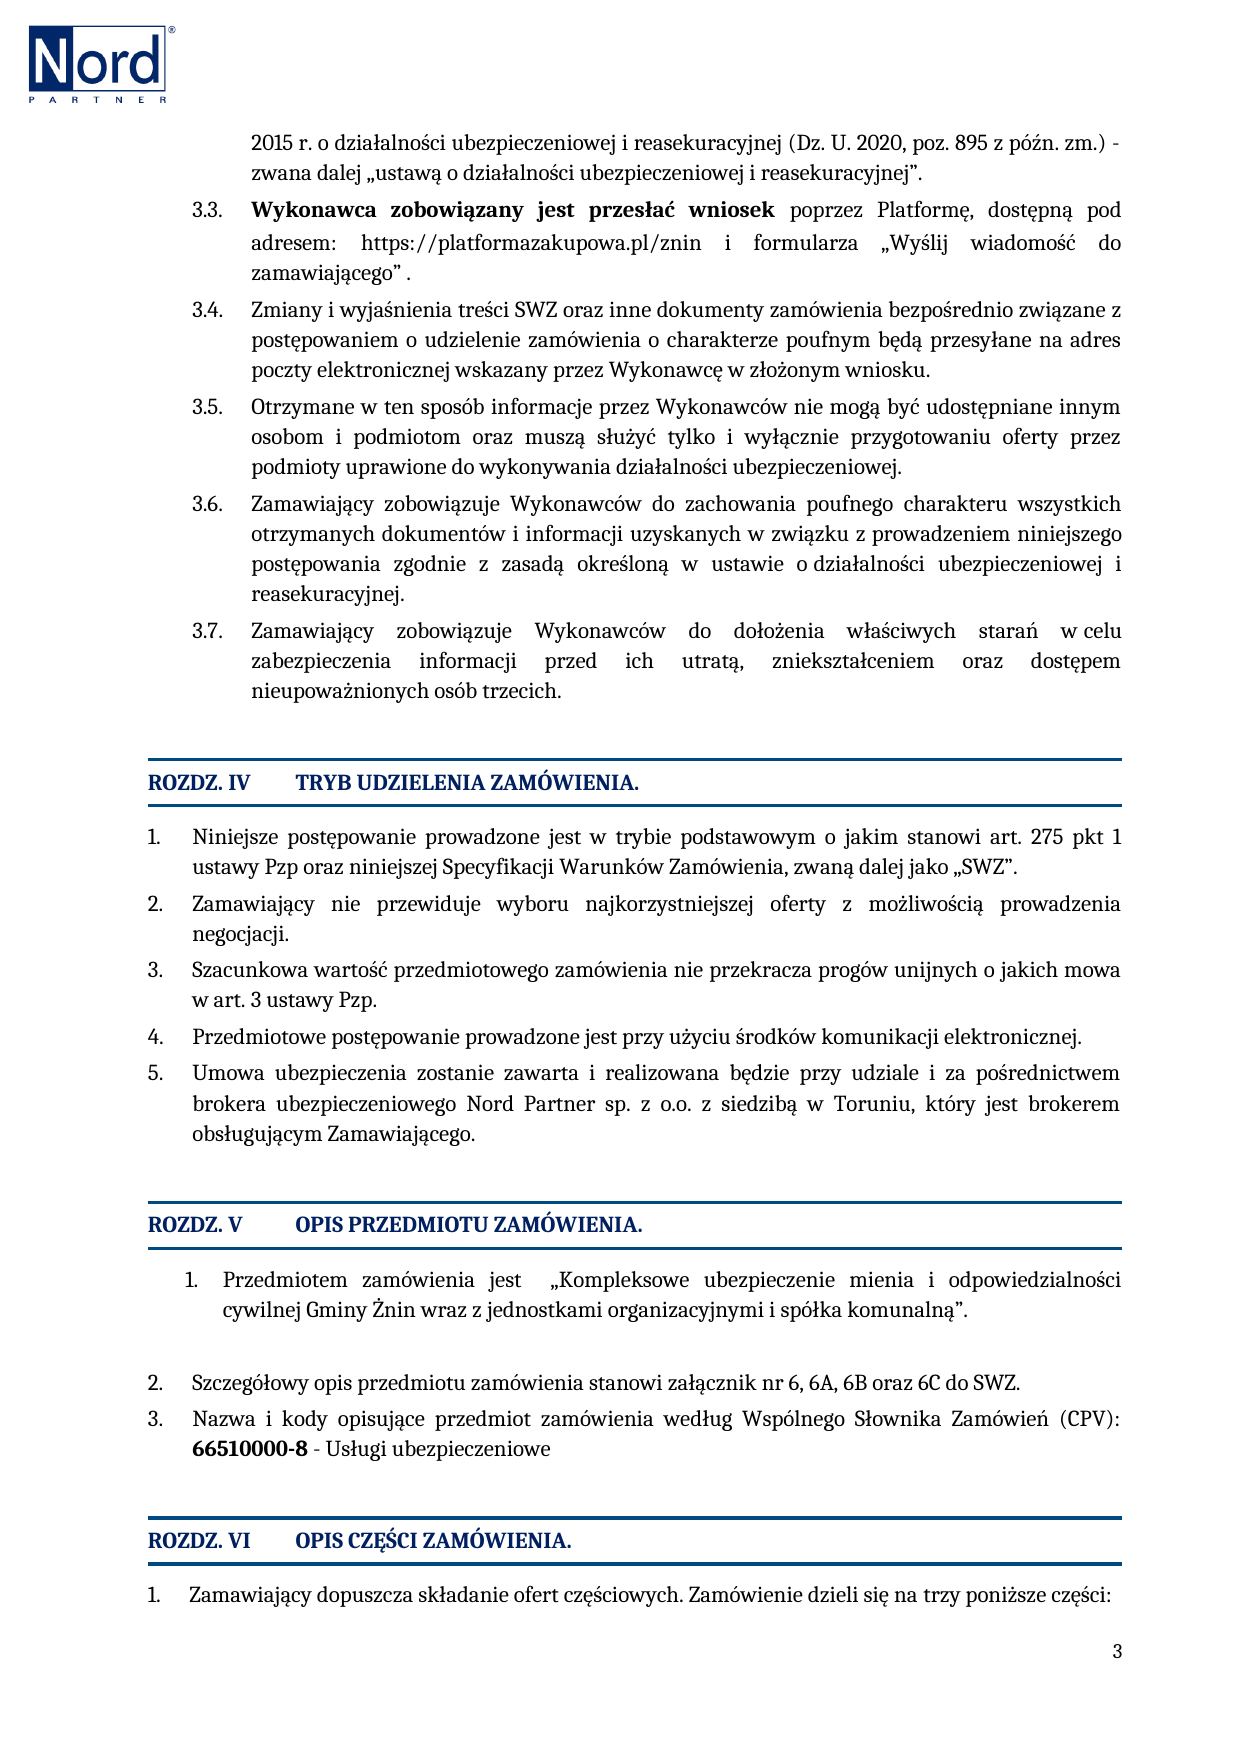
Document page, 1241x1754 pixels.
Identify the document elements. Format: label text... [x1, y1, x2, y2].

text ROZDZ. VI OPIS CZĘŚCI ZAMÓWIENIA. [148, 1520, 1122, 1562]
list Szacunkowa wartość przedmiotowego zamówienia nie przekracza progów unijnych o jakich mowa w art. 3 ustawy Pzp. [148, 957, 1122, 1013]
list Umowa ubezpieczenia zostanie zawarta i realizowana będzie przy udziale i za pośrednictwem brokera ubezpieczeniowego Nord Partner sp. z o.o. z siedzibą w Toruniu, który jest brokerem obsługującym Zamawiającego. [148, 1060, 1122, 1147]
list Zamawiający dopuszcza składanie ofert częściowych. Zamówienie dzieli się na trzy poniższe części: [148, 1582, 1122, 1608]
list Przedmiotowe postępowanie prowadzone jest przy użyciu środków komunikacji elektronicznej. [148, 1024, 1122, 1050]
list Otrzymane w ten sposób informacje przez Wykonawców nie mogą być udostępniane innym osobom i podmiotom oraz muszą służyć tylko i wyłącznie przygotowaniu oferty przez podmioty uprawione do wykonywania działalności ubezpieczeniowej. [192, 393, 1122, 480]
list Niniejsze postępowanie prowadzone jest w trybie podstawowym o jakim stanowi art. 275 pkt 1 ustawy Pzp oraz niniejszej Specyfikacji Warunków Zamówienia, zwaną dalej jako „SWZ”. [148, 824, 1122, 880]
picture [22, 23, 179, 105]
list Wykonawca zobowiązany jest przesłać wniosek poprzez Platformę, dostępną pod adresem: https://platformazakupowa.pl/znin i formularza „Wyślij wiadomość do zamawiającego” . [192, 197, 1122, 286]
list Zamawiający zobowiązuje Wykonawców do zachowania poufnego charakteru wszystkich otrzymanych dokumentów i informacji uzyskanych w związku z prowadzeniem niniejszego postępowania zgodnie z zasadą określoną w ustawie o działalności ubezpieczeniowej i reasekuracyjnej. [192, 490, 1122, 607]
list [192, 130, 1122, 186]
text ROZDZ. IV TRYB UDZIELENIA ZAMÓWIENIA. [148, 761, 1122, 804]
list Zamawiający nie przewiduje wyboru najkorzystniejszej oferty z możliwością prowadzenia negocjacji. [148, 890, 1122, 947]
list Przedmiotem zamówienia jest „Kompleksowe ubezpieczenie mienia i odpowiedzialności cywilnej Gminy Żnin wraz z jednostkami organizacyjnymi i spółka komunalną”. [185, 1266, 1122, 1323]
text ROZDZ. V OPIS PRZEDMIOTU ZAMÓWIENIA. [148, 1204, 1122, 1247]
list Zamawiający zobowiązuje Wykonawców do dołożenia właściwych starań w celu zabezpieczenia informacji przed ich utratą, zniekształceniem oraz dostępem nieupoważnionych osób trzecich. [192, 617, 1122, 704]
list Zmiany i wyjaśnienia treści SWZ oraz inne dokumenty zamówienia bezpośrednio związane z postępowaniem o udzielenie zamówienia o charakterze poufnym będą przesyłane na adres poczty elektronicznej wskazany przez Wykonawcę w złożonym wniosku. [192, 297, 1122, 383]
list Szczegółowy opis przedmiotu zamówienia stanowi załącznik nr 6, 6A, 6B oraz 6C do SWZ. [148, 1369, 1122, 1396]
list Nazwa i kody opisujące przedmiot zamówienia według Wspólnego Słownika Zamówień (CPV): 66510000-8 - Usługi ubezpieczeniowe [148, 1406, 1122, 1462]
